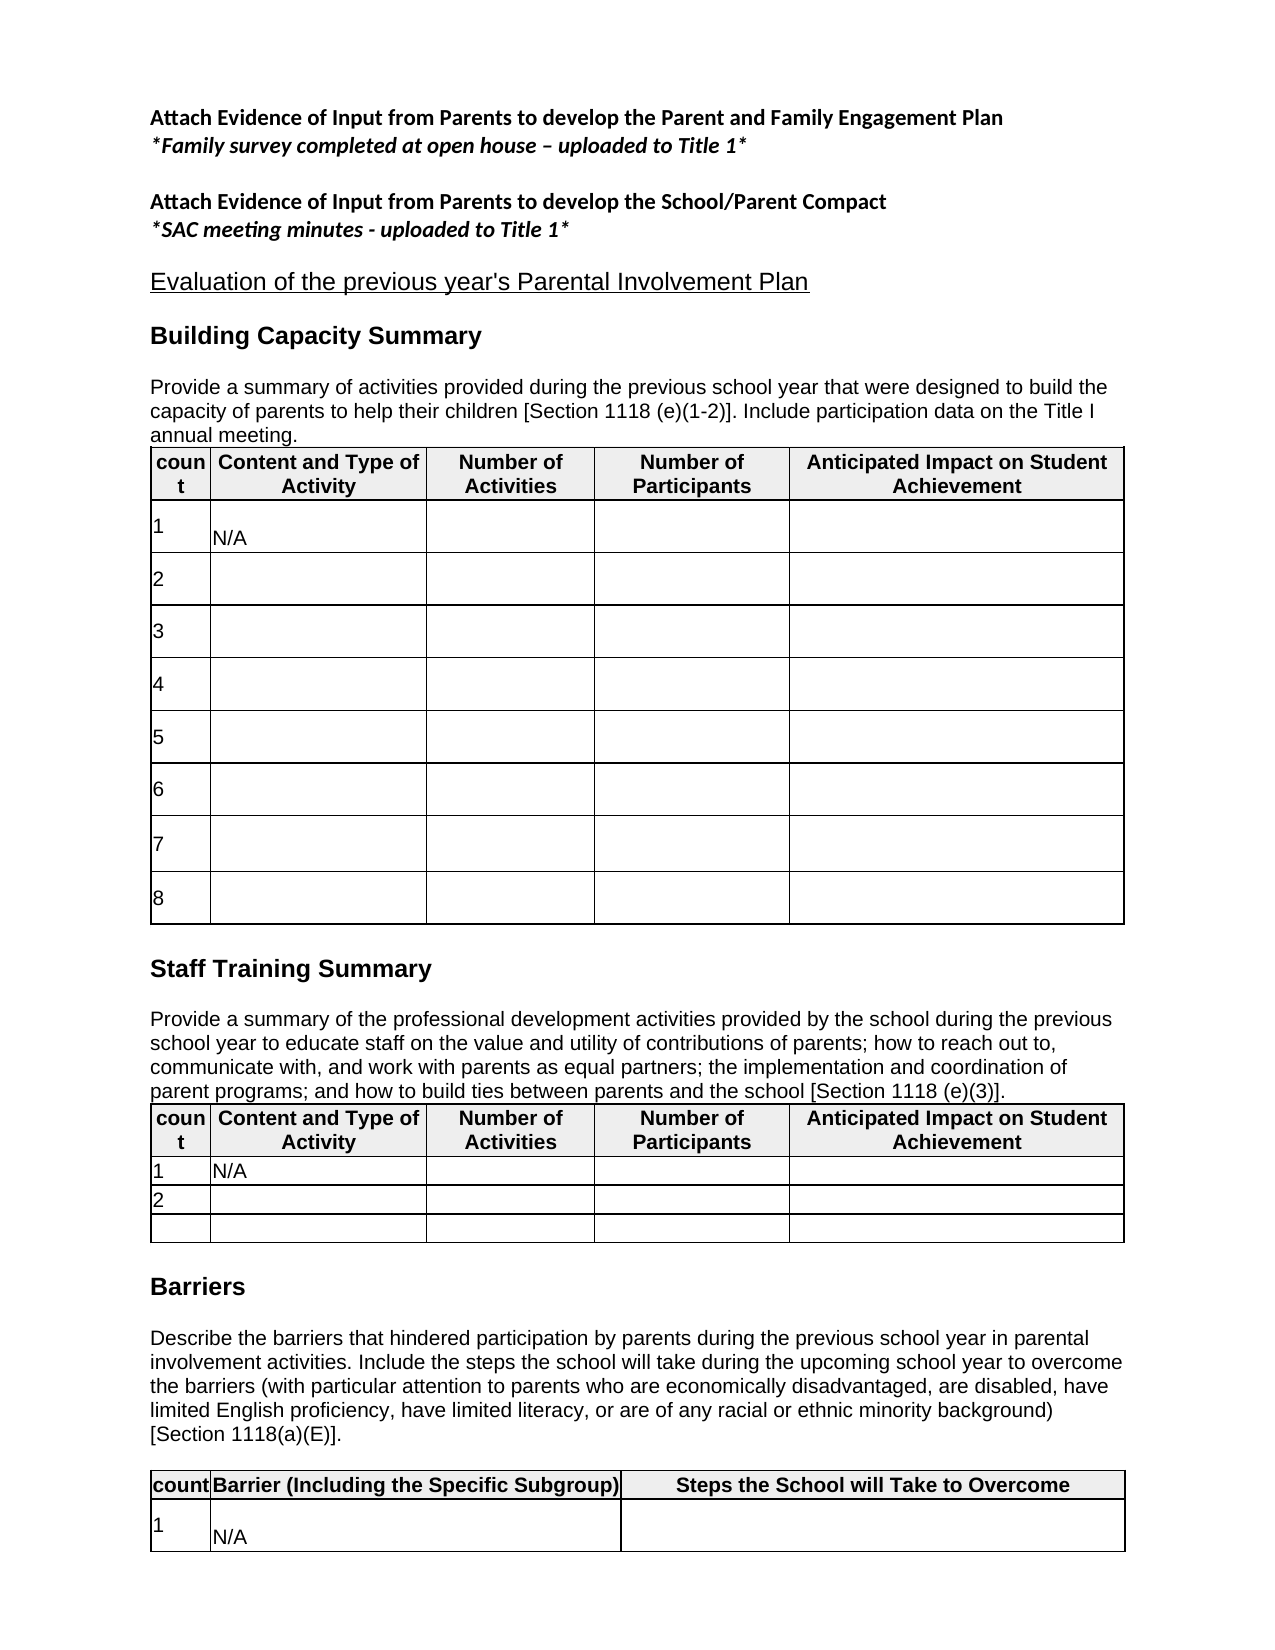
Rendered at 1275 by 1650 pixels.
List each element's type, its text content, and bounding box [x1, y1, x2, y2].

text Provide a summary of activities provided during the previous school year that were designed to build the capacity of parents to help their children [Section 1118 (e)(1-2)]. Include participation data on the Title I annual meeting. [150, 374, 1125, 446]
table_header Number of Participants [595, 448, 789, 499]
table_cell [211, 816, 426, 871]
text Attach Evidence of Input from Parents to develop the School/Parent Compact [150, 187, 1125, 215]
table_header Number of Activities [427, 1105, 594, 1156]
table_cell 1 [152, 501, 210, 552]
table_cell [595, 501, 789, 552]
table_cell [427, 606, 594, 657]
table_header Anticipated Impact on Student Achievement [790, 448, 1123, 499]
table_cell [595, 658, 789, 709]
table_cell [790, 658, 1123, 709]
table_cell [622, 1500, 1124, 1551]
table_cell [595, 1186, 789, 1213]
table_cell [427, 501, 594, 552]
table_header Number of Participants [595, 1105, 789, 1156]
table_cell [211, 606, 426, 657]
table_cell [211, 658, 426, 709]
table_cell [427, 1157, 594, 1184]
table_cell [427, 1215, 594, 1242]
table_cell [595, 711, 789, 762]
text Provide a summary of the professional development activities provided by the school during the previous school year to educate staff on the value and utility of contributions of parents; how to reach out to, communicate with, and work with parents as equal partners; the implementation and coordination of parent programs; and how to build ties between parents and the school [Section 1118 (e)(3)]. [150, 1007, 1125, 1103]
table_cell [211, 764, 426, 815]
text Staff Training Summary [150, 953, 1125, 982]
text Building Capacity Summary [150, 321, 1125, 349]
table_cell [427, 658, 594, 709]
table_header Number of Activities [427, 448, 594, 499]
table_cell [211, 872, 426, 923]
table_cell [211, 1186, 426, 1213]
table_cell [427, 1186, 594, 1213]
table_cell [790, 501, 1123, 552]
table_cell 2 [152, 1186, 210, 1213]
text Describe the barriers that hindered participation by parents during the previous school year in parental involvement activities. Include the steps the school will take during the upcoming school year to overcome the barriers (with particular attention to parents who are economically disadvantaged, are disabled, have limited English proficiency, have limited literacy, or are of any racial or ethnic minority background) [Section 1118(a)(E)]. [150, 1326, 1125, 1446]
table_cell [595, 606, 789, 657]
text *Family survey completed at open house – uploaded to Title 1* [150, 131, 1125, 159]
table_cell [790, 553, 1123, 604]
table_cell 3 [152, 606, 210, 657]
table_cell [790, 1215, 1123, 1242]
table_cell [211, 553, 426, 604]
text Evaluation of the previous year's Parental Involvement Plan [150, 243, 1125, 296]
table_cell [790, 606, 1123, 657]
text *SAC meeting minutes - uploaded to Title 1* [150, 215, 1125, 243]
table_cell 1 [152, 1157, 210, 1184]
table_cell N/A [211, 1500, 620, 1551]
table_header Barrier (Including the Specific Subgroup) [211, 1471, 620, 1498]
table_cell [790, 764, 1123, 815]
table_cell 1 [152, 1500, 210, 1551]
table_cell [427, 872, 594, 923]
table_cell N/A [211, 501, 426, 552]
table_cell [211, 1215, 426, 1242]
table_cell [595, 553, 789, 604]
table_cell [595, 872, 789, 923]
table_cell 5 [152, 711, 210, 762]
table_cell [211, 711, 426, 762]
text Barriers [150, 1272, 1125, 1301]
table_cell 7 [152, 816, 210, 871]
table_cell [427, 711, 594, 762]
text Attach Evidence of Input from Parents to develop the Parent and Family Engagement Plan [150, 103, 1125, 131]
table_cell 6 [152, 764, 210, 815]
table_header Content and Type of Activity [211, 448, 426, 499]
table_header Content and Type of Activity [211, 1105, 426, 1156]
table_cell N/A [211, 1157, 426, 1184]
table_cell [595, 1157, 789, 1184]
table_cell 4 [152, 658, 210, 709]
table_cell [595, 816, 789, 871]
table_cell [427, 764, 594, 815]
table_cell [152, 1215, 210, 1242]
table_cell [790, 711, 1123, 762]
table_header count [152, 1471, 210, 1498]
table_cell [790, 872, 1123, 923]
table_cell 2 [152, 553, 210, 604]
table_cell [790, 816, 1123, 871]
table_header count [152, 448, 210, 499]
table_cell [427, 553, 594, 604]
table_cell [427, 816, 594, 871]
table_cell [595, 764, 789, 815]
table_cell 8 [152, 872, 210, 923]
table_cell [595, 1215, 789, 1242]
table_cell [790, 1157, 1123, 1184]
table_header Anticipated Impact on Student Achievement [790, 1105, 1123, 1156]
table_cell [790, 1186, 1123, 1213]
table_header Steps the School will Take to Overcome [622, 1471, 1124, 1498]
table_header count [152, 1105, 210, 1156]
